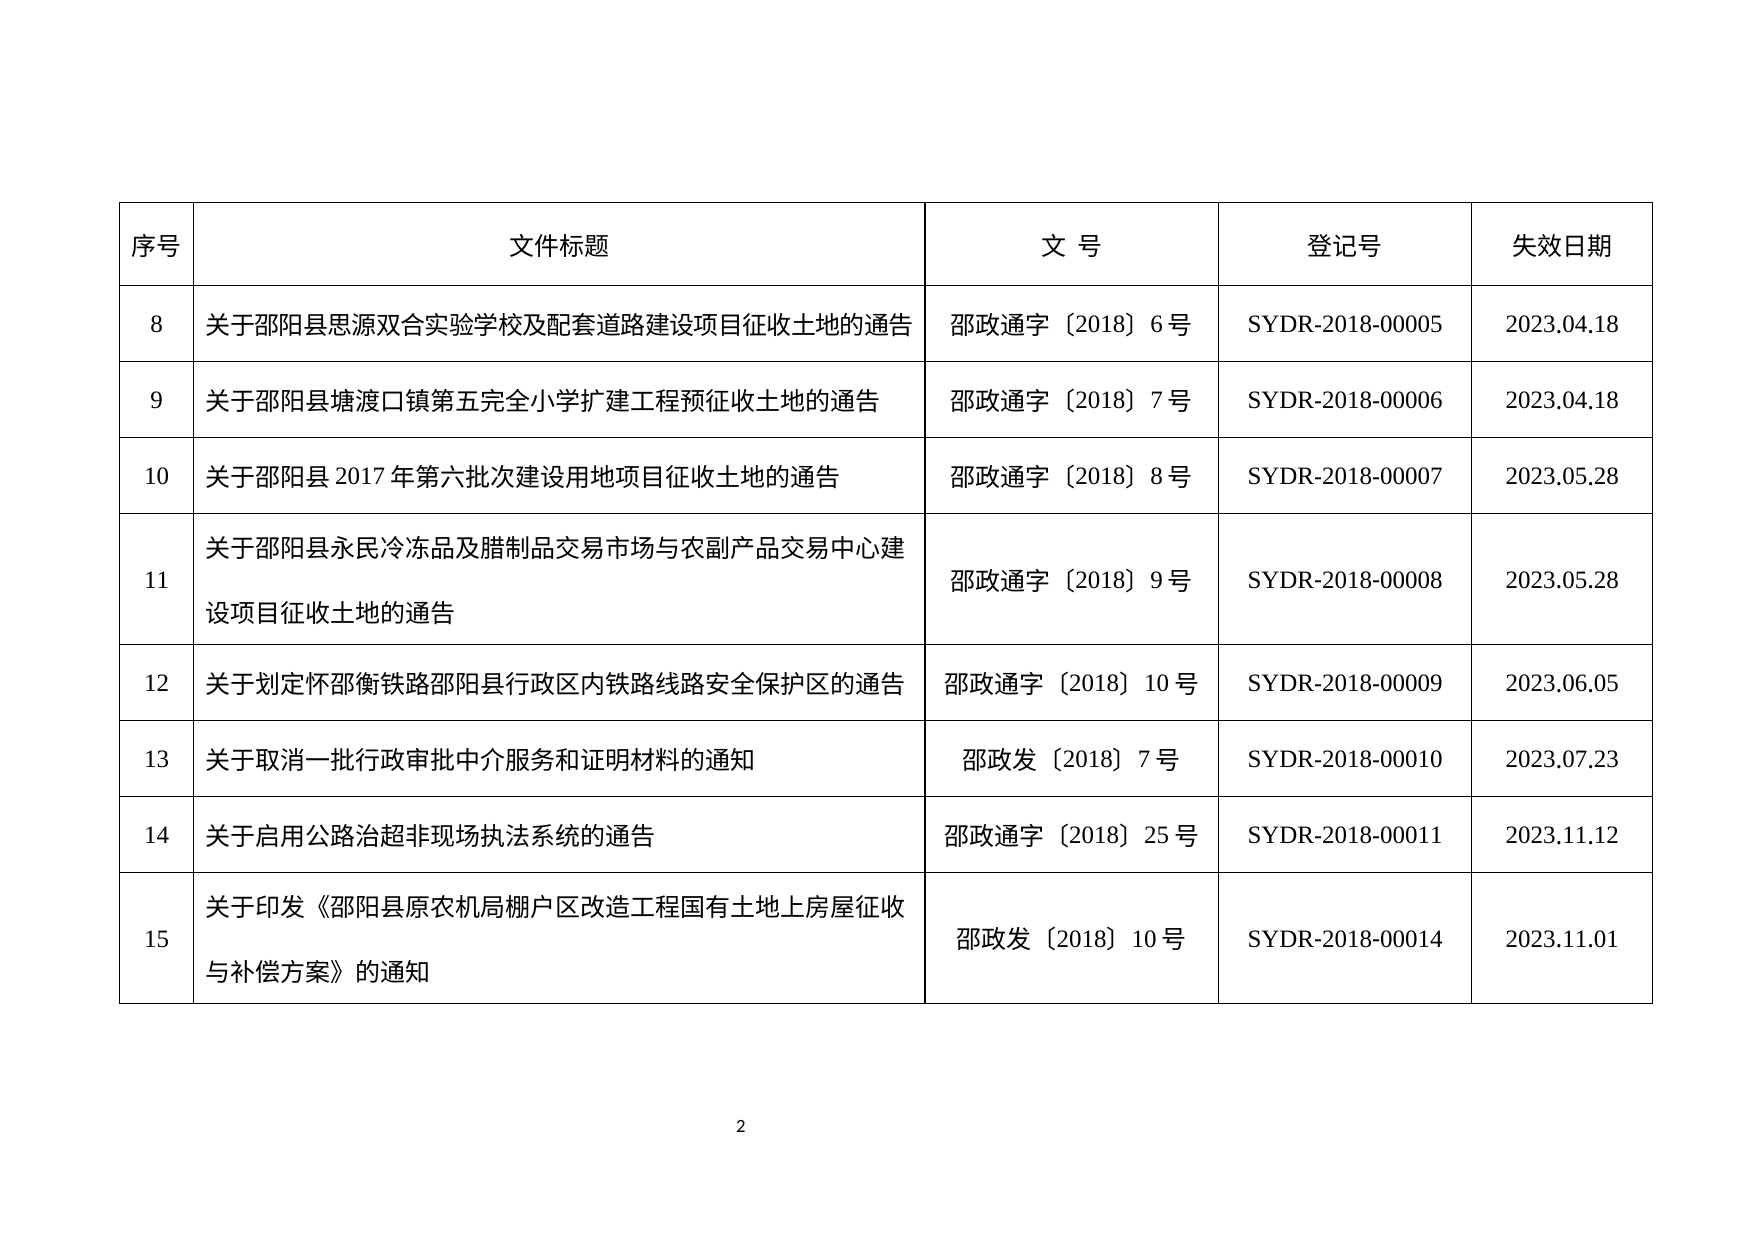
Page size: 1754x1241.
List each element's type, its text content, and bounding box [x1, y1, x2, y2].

table_header 序号 [120, 203, 193, 285]
table_cell 邵政通字〔2018〕6号 [926, 286, 1218, 361]
table_cell 邵政通字〔2018〕25号 [926, 797, 1218, 872]
table_cell SYDR-2018-00009 [1219, 645, 1471, 720]
table_cell 14 [120, 797, 193, 872]
table_cell 关于邵阳县塘渡口镇第五完全小学扩建工程预征收土地的通告 [194, 362, 924, 437]
table_cell 10 [120, 438, 193, 513]
table_cell 邵政发〔2018〕10号 [926, 873, 1218, 1003]
table_cell 邵政发〔2018〕7号 [926, 721, 1218, 796]
table_header 文件标题 [194, 203, 924, 285]
table_cell 关于启用公路治超非现场执法系统的通告 [194, 797, 924, 872]
table_cell 13 [120, 721, 193, 796]
table_cell 关于邵阳县永民冷冻品及腊制品交易市场与农副产品交易中心建设项目征收土地的通告 [194, 514, 924, 644]
table_cell SYDR-2018-00006 [1219, 362, 1471, 437]
table_cell 邵政通字〔2018〕7号 [926, 362, 1218, 437]
table_cell 2023.04.18 [1472, 286, 1652, 361]
table_cell 邵政通字〔2018〕8号 [926, 438, 1218, 513]
table_header 登记号 [1219, 203, 1471, 285]
table_header 文 号 [926, 203, 1218, 285]
table_cell 2023.11.01 [1472, 873, 1652, 1003]
table_cell 2023.05.28 [1472, 514, 1652, 644]
table_cell 2023.06.05 [1472, 645, 1652, 720]
table_cell SYDR-2018-00014 [1219, 873, 1471, 1003]
table_cell 关于邵阳县思源双合实验学校及配套道路建设项目征收土地的通告 [194, 286, 924, 361]
table_cell 关于取消一批行政审批中介服务和证明材料的通知 [194, 721, 924, 796]
table_cell 关于印发《邵阳县原农机局棚户区改造工程国有土地上房屋征收与补偿方案》的通知 [194, 873, 924, 1003]
table_cell 12 [120, 645, 193, 720]
table_cell 2023.04.18 [1472, 362, 1652, 437]
table_cell 关于划定怀邵衡铁路邵阳县行政区内铁路线路安全保护区的通告 [194, 645, 924, 720]
table_cell SYDR-2018-00008 [1219, 514, 1471, 644]
table_cell SYDR-2018-00005 [1219, 286, 1471, 361]
table_cell 15 [120, 873, 193, 1003]
table_cell 2023.11.12 [1472, 797, 1652, 872]
table_cell 8 [120, 286, 193, 361]
table_cell 邵政通字〔2018〕9号 [926, 514, 1218, 644]
table_cell 关于邵阳县2017年第六批次建设用地项目征收土地的通告 [194, 438, 924, 513]
table_cell SYDR-2018-00011 [1219, 797, 1471, 872]
table_cell 11 [120, 514, 193, 644]
table_cell 9 [120, 362, 193, 437]
table_cell 2023.07.23 [1472, 721, 1652, 796]
table_header 失效日期 [1472, 203, 1652, 285]
table_cell 2023.05.28 [1472, 438, 1652, 513]
table_cell SYDR-2018-00010 [1219, 721, 1471, 796]
table_cell SYDR-2018-00007 [1219, 438, 1471, 513]
table_cell 邵政通字〔2018〕10号 [926, 645, 1218, 720]
